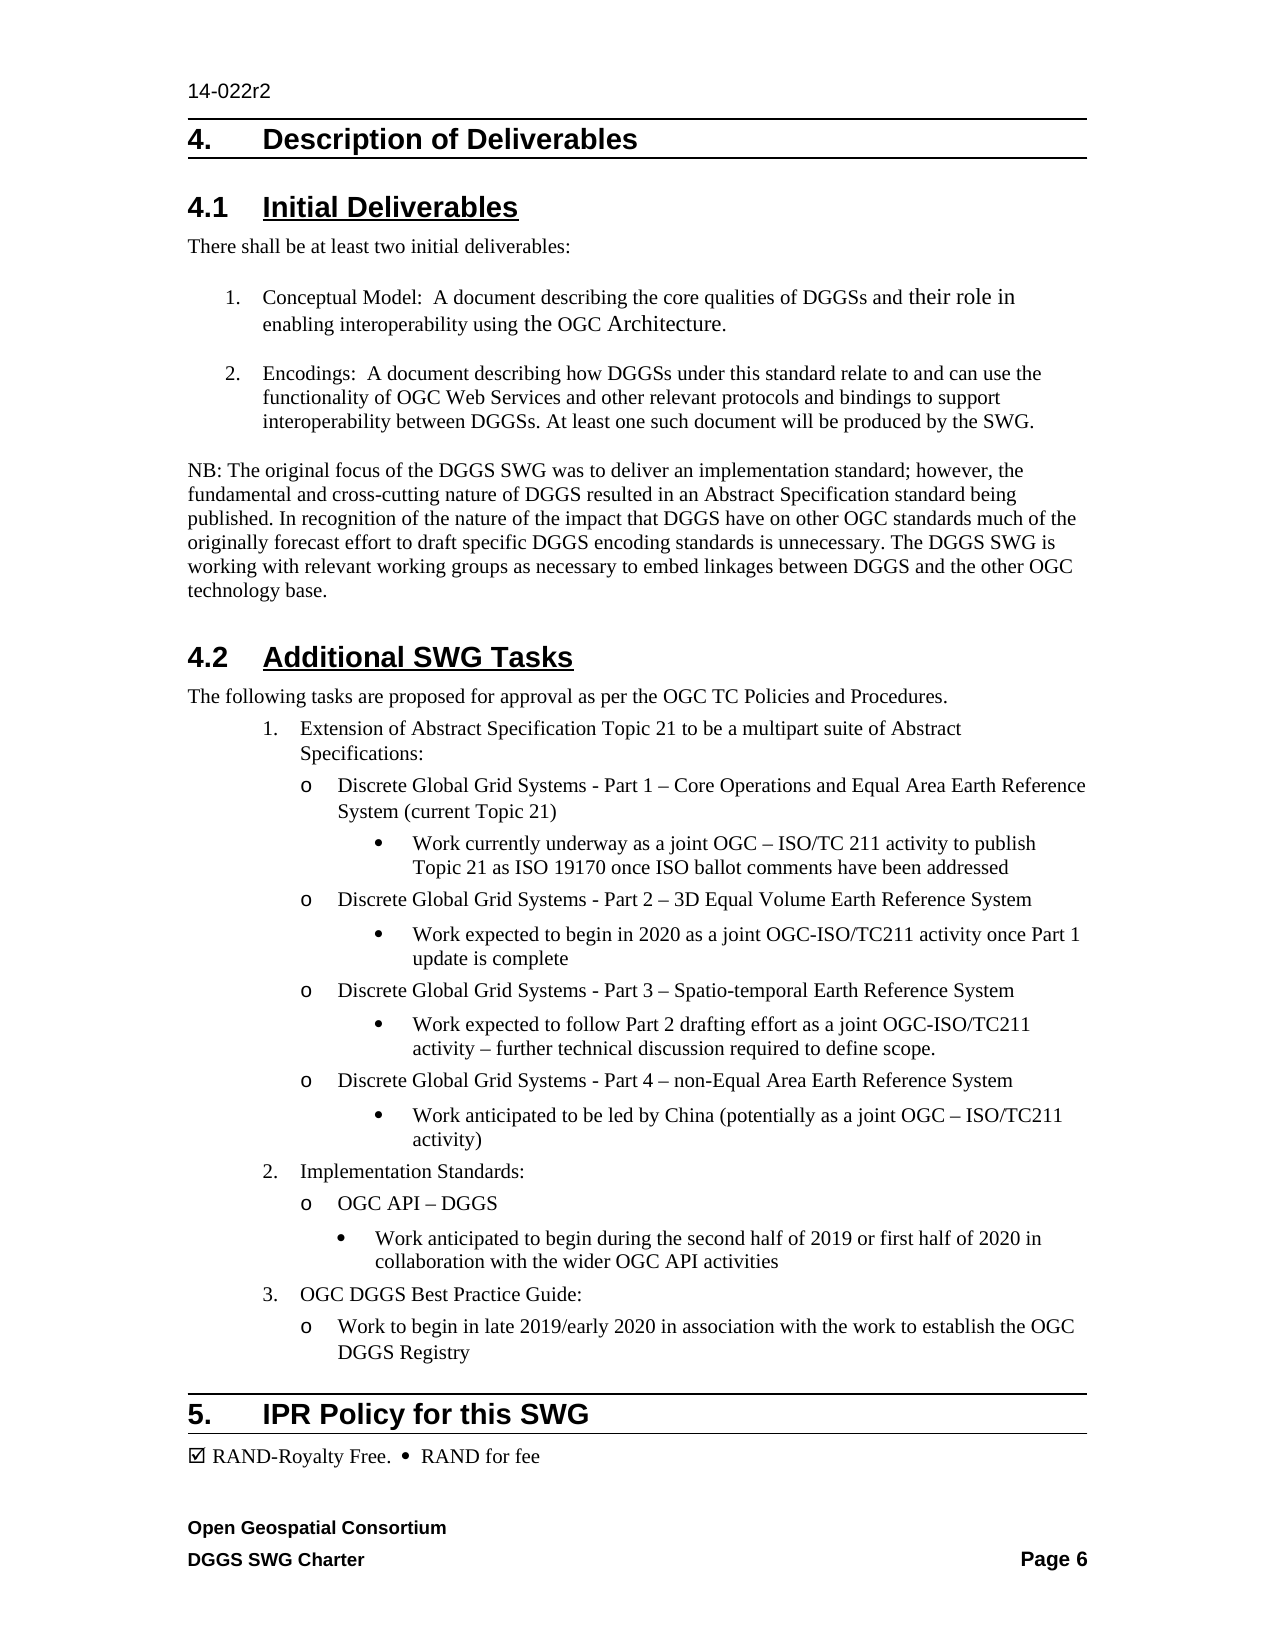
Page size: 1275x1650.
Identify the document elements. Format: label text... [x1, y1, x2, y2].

list Discrete Global Grid Systems - Part 4 – non-Equal Area Earth Reference System [300, 1068, 1087, 1094]
list Work expected to follow Part 2 drafting effort as a joint OGC-ISO/TC211 activity – further technical discussion required to define scope. [375, 1012, 1087, 1060]
subtitle Description of Deliverables [187, 119, 1087, 159]
list Work anticipated to begin during the second half of 2019 or first half of 2020 in collaboration with the wider OGC API activities [337, 1225, 1087, 1273]
list Work to begin in late 2019/early 2020 in association with the work to establish the OGC DGGS Registry [300, 1314, 1087, 1364]
text NB: The original focus of the DGGS SWG was to deliver an implementation standard; however, the fundamental and cross-cutting nature of DGGS resulted in an Abstract Specification standard being published. In recognition of the nature of the impact that DGGS have on other OGC standards much of the originally forecast effort to draft specific DGGS encoding standards is unnecessary. The DGGS SWG is working with relevant working groups as necessary to embed linkages between DGGS and the other OGC technology base. [187, 458, 1087, 602]
subtitle IPR Policy for this SWG [187, 1394, 1087, 1434]
list Work expected to begin in 2020 as a joint OGC-ISO/TC211 activity once Part 1 update is complete [375, 921, 1087, 969]
list Work anticipated to be led by China (potentially as a joint OGC – ISO/TC211 activity) [375, 1102, 1087, 1151]
subtitle Additional SWG Tasks [187, 640, 1087, 673]
list Conceptual Model: A document describing the core qualities of DGGSs and their role in enabling interoperability using the OGC Architecture. [225, 283, 1087, 336]
list Work currently underway as a joint OGC – ISO/TC 211 activity to publish Topic 21 as ISO 19170 once ISO ballot comments have been addressed [375, 831, 1087, 879]
list OGC API – DGGS [300, 1191, 1087, 1217]
list Discrete Global Grid Systems - Part 1 – Core Operations and Equal Area Earth Reference System (current Topic 21) [300, 773, 1087, 823]
list Extension of Abstract Specification Topic 21 to be a multipart suite of Abstract Specifications: [262, 716, 1087, 764]
list Discrete Global Grid Systems - Part 2 – 3D Equal Volume Earth Reference System [300, 887, 1087, 913]
text There shall be at least two initial deliverables: [187, 234, 1087, 258]
list Discrete Global Grid Systems - Part 3 – Spatio-temporal Earth Reference System [300, 978, 1087, 1004]
list Implementation Standards: [262, 1159, 1087, 1183]
text The following tasks are proposed for approval as per the OGC TC Policies and Procedures. [187, 684, 1087, 708]
list OGC DGGS Best Practice Guide: [262, 1282, 1087, 1306]
list Encodings: A document describing how DGGSs under this standard relate to and can use the functionality of OGC Web Services and other relevant protocols and bindings to support interoperability between DGGSs. At least one such document will be produced by the SWG. [225, 361, 1087, 433]
subtitle Initial Deliverables [187, 190, 1087, 224]
text RAND-Royalty Free. RAND for fee [187, 1444, 1087, 1468]
